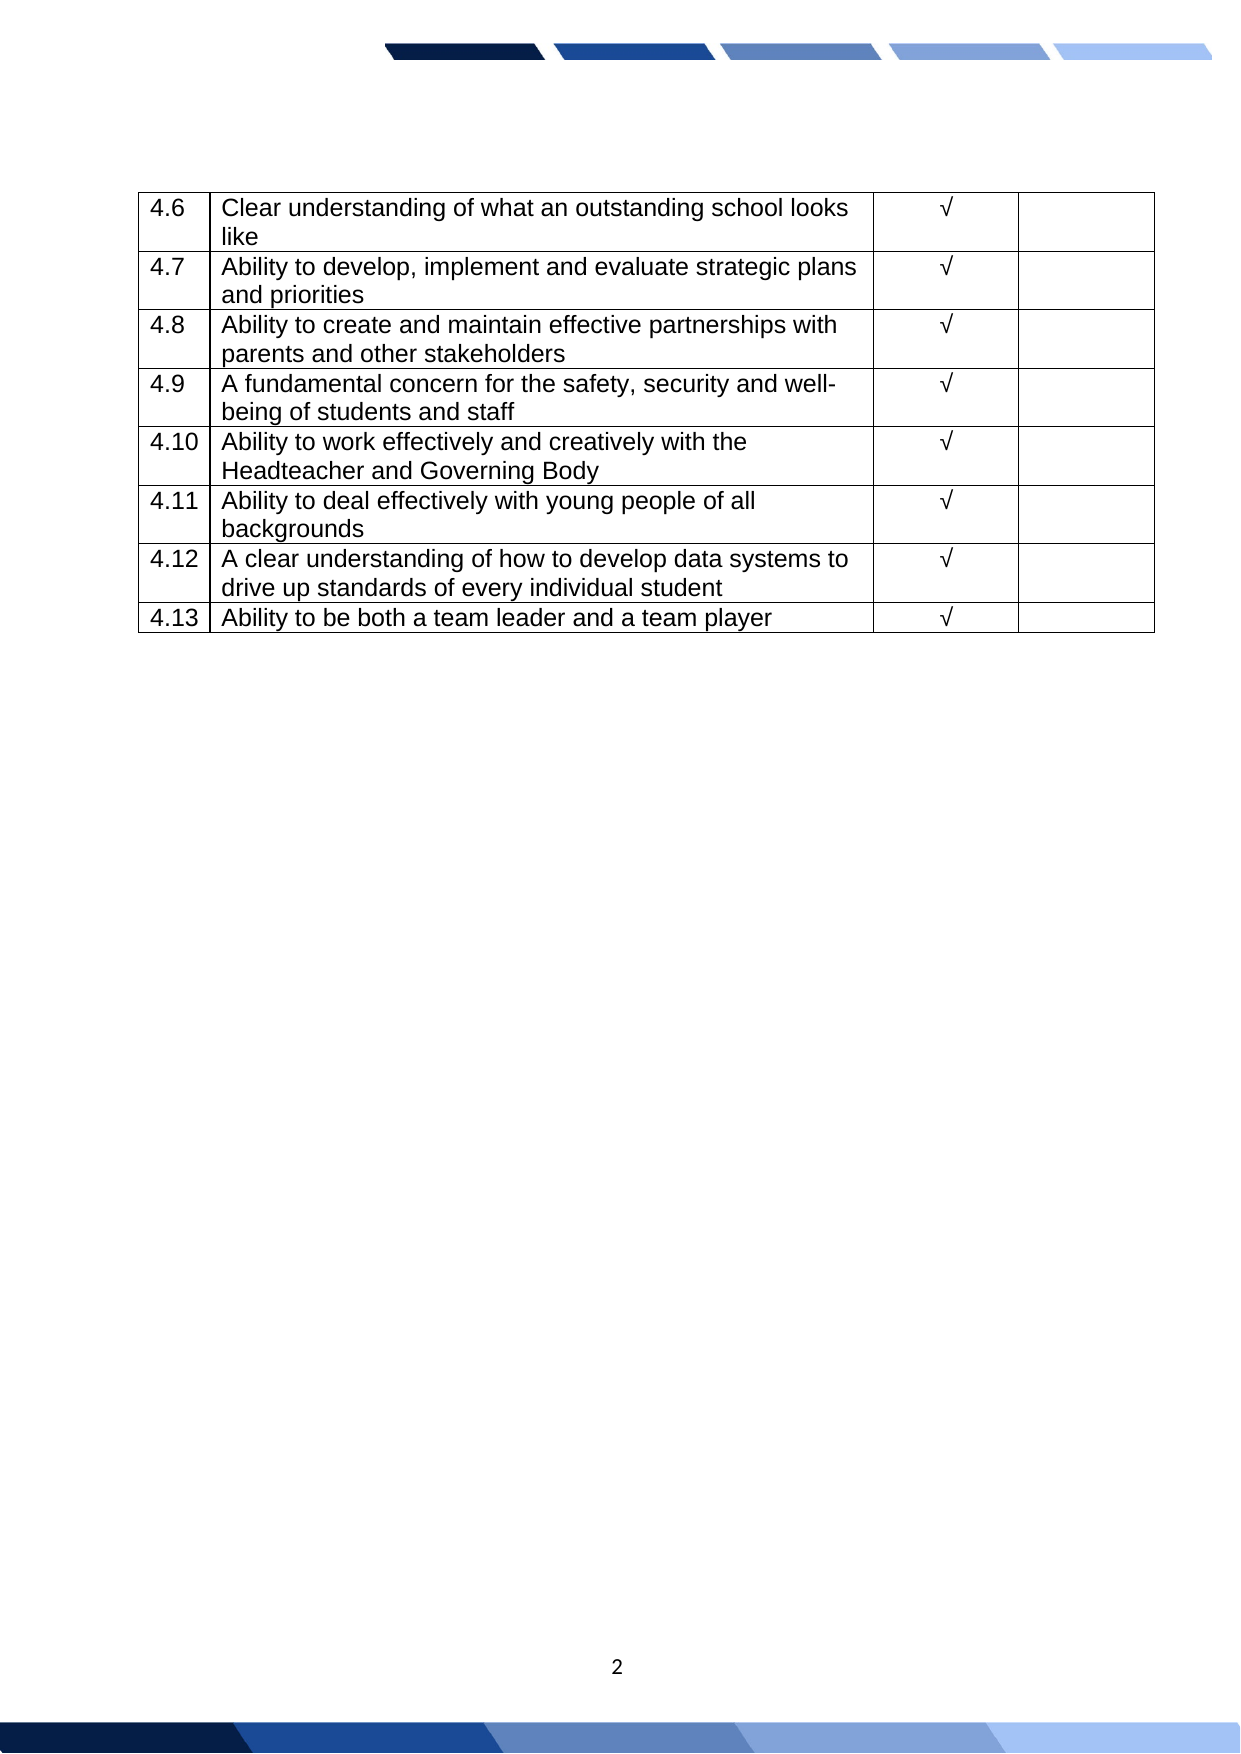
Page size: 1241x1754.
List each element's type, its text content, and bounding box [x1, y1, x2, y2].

table_cell 4.7 [139, 252, 209, 309]
table_cell √ [874, 252, 1018, 309]
table_cell [1019, 310, 1154, 368]
table_cell √ [874, 310, 1018, 368]
table_cell [1019, 427, 1154, 485]
table_cell √ [874, 544, 1018, 602]
table_cell Clear understanding of what an outstanding school looks like [211, 193, 873, 251]
table_cell 4.11 [139, 486, 209, 543]
table_cell √ [874, 427, 1018, 485]
table_cell 4.10 [139, 427, 209, 485]
table_cell A fundamental concern for the safety, security and well- being of students and staff [211, 369, 873, 426]
table_cell 4.8 [139, 310, 209, 368]
table_cell [1019, 603, 1154, 632]
table_cell Ability to work effectively and creatively with the Headteacher and Governing Body [211, 427, 873, 485]
picture [0, 1722, 1241, 1753]
table_cell √ [874, 486, 1018, 543]
table_cell A clear understanding of how to develop data systems to drive up standards of every individual student [211, 544, 873, 602]
table_cell √ [874, 603, 1018, 632]
table_cell 4.6 [139, 193, 209, 251]
table_cell [1019, 486, 1154, 543]
table_cell 4.9 [139, 369, 209, 426]
table_cell Ability to develop, implement and evaluate strategic plans and priorities [211, 252, 873, 309]
table_cell [1019, 193, 1154, 251]
table_cell √ [874, 369, 1018, 426]
table_cell Ability to deal effectively with young people of all backgrounds [211, 486, 873, 543]
table_cell [1019, 544, 1154, 602]
table_cell [1019, 252, 1154, 309]
table_cell 4.12 [139, 544, 209, 602]
table_cell 4.13 [139, 603, 209, 632]
table_cell Ability to create and maintain effective partnerships with parents and other stakeholders [211, 310, 873, 368]
table_cell √ [874, 193, 1018, 251]
picture [383, 43, 1212, 60]
table_cell Ability to be both a team leader and a team player [211, 603, 873, 632]
table_cell [1019, 369, 1154, 426]
